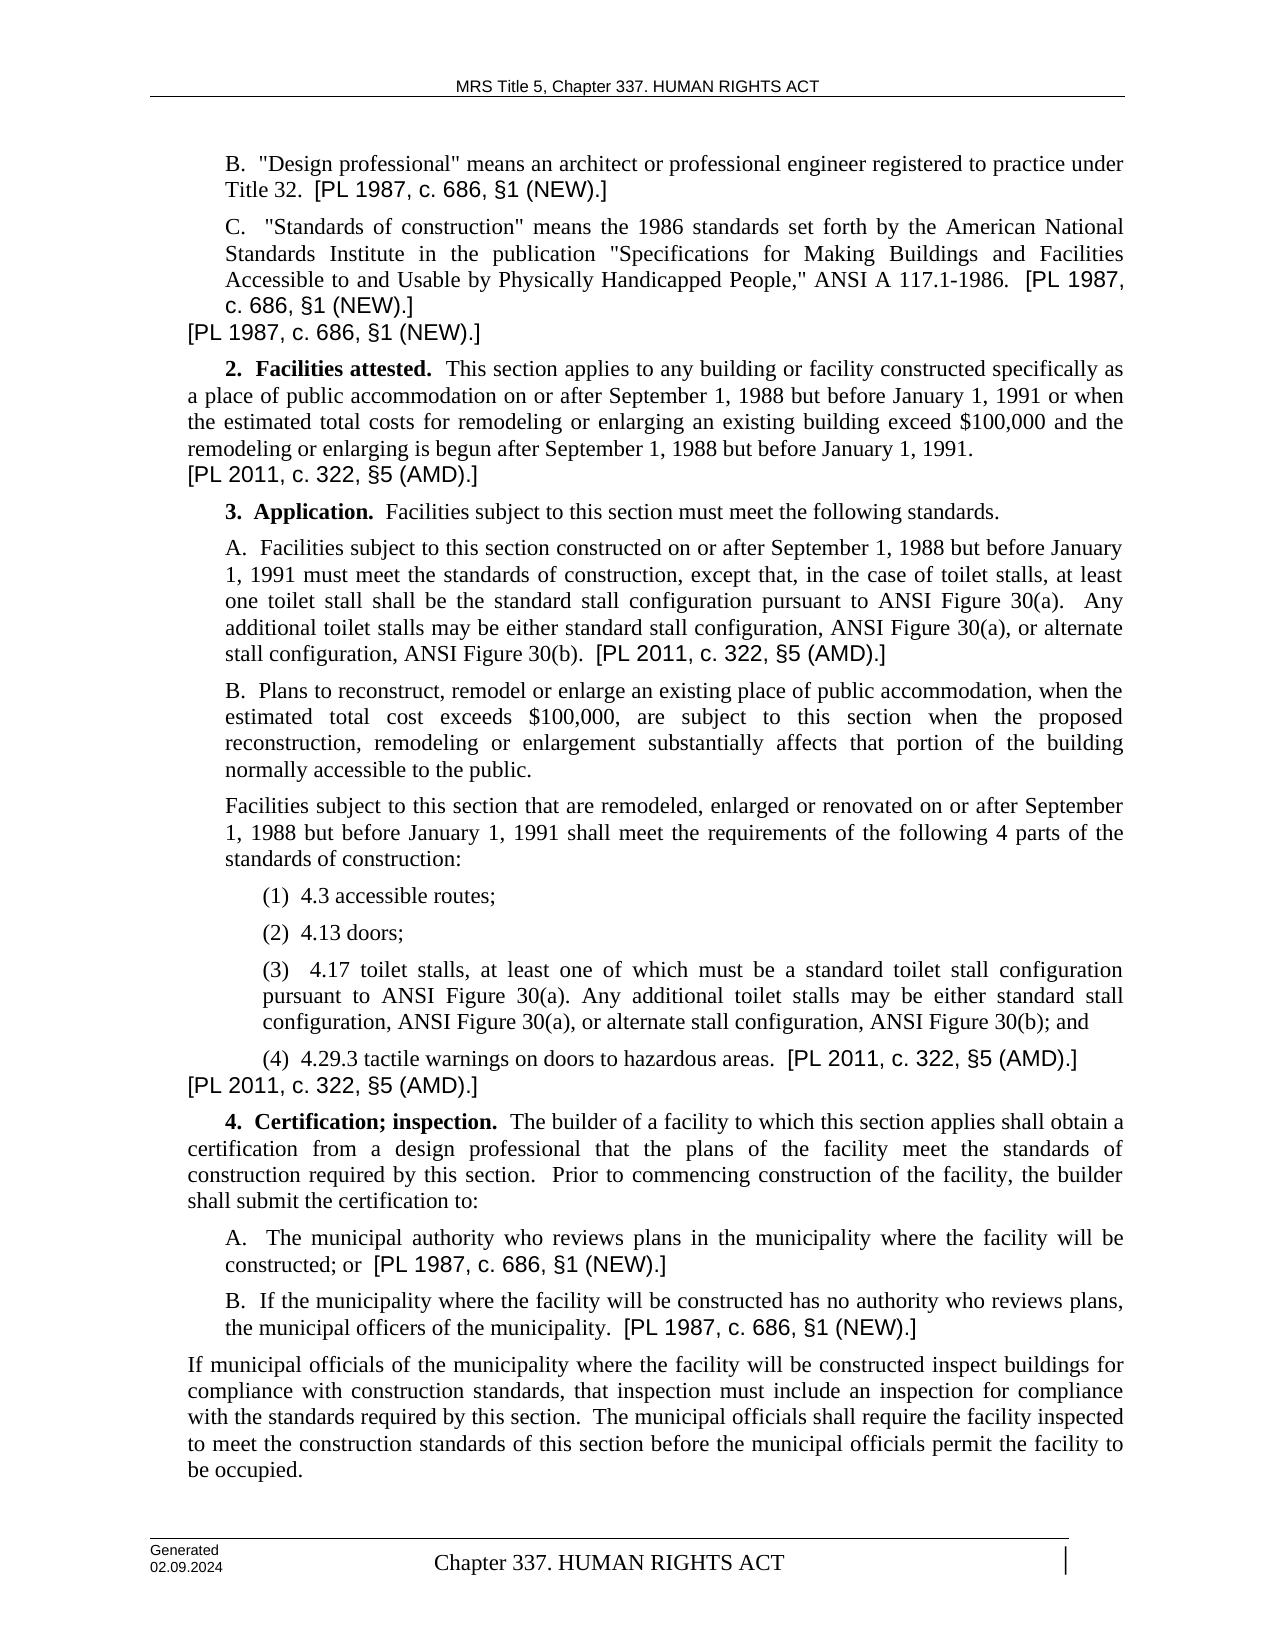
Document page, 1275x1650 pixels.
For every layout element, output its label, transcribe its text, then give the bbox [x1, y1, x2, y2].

text 3. Application. Facilities subject to this section must meet the following standards. [187, 498, 1125, 524]
text (1) 4.3 accessible routes; [262, 882, 1125, 908]
text (4) 4.29.3 tactile warnings on doors to hazardous areas. [PL 2011, c. 322, §5 (AMD).] [262, 1045, 1125, 1072]
text A. The municipal authority who reviews plans in the municipality where the facility will be constructed; or [PL 1987, c. 686, §1 (NEW).] [225, 1224, 1125, 1277]
text A. Facilities subject to this section constructed on or after September 1, 1988 but before January 1, 1991 must meet the standards of construction, except that, in the case of toilet stalls, at least one toilet stall shall be the standard stall configuration pursuant to ANSI Figure 30(a). Any additional toilet stalls may be either standard stall configuration, ANSI Figure 30(a), or alternate stall configuration, ANSI Figure 30(b). [PL 2011, c. 322, §5 (AMD).] [225, 534, 1125, 666]
text If municipal officials of the municipality where the facility will be constructed inspect buildings for compliance with construction standards, that inspection must include an inspection for compliance with the standards required by this section. The municipal officials shall require the facility inspected to meet the construction standards of this section before the municipal officials permit the facility to be occupied. [187, 1351, 1125, 1482]
text [PL 1987, c. 686, §1 (NEW).] [187, 319, 1125, 345]
text B. "Design professional" means an architect or professional engineer registered to practice under Title 32. [PL 1987, c. 686, §1 (NEW).] [225, 150, 1125, 203]
text (2) 4.13 doors; [262, 919, 1125, 945]
text B. If the municipality where the facility will be constructed has no authority who reviews plans, the municipal officers of the municipality. [PL 1987, c. 686, §1 (NEW).] [225, 1287, 1125, 1340]
text 4. Certification; inspection. The builder of a facility to which this section applies shall obtain a certification from a design professional that the plans of the facility meet the standards of construction required by this section. Prior to commencing construction of the facility, the builder shall submit the certification to: [187, 1108, 1125, 1214]
text Facilities subject to this section that are remodeled, enlarged or renovated on or after September 1, 1988 but before January 1, 1991 shall meet the requirements of the following 4 parts of the standards of construction: [225, 793, 1125, 872]
text (3) 4.17 toilet stalls, at least one of which must be a standard toilet stall configuration pursuant to ANSI Figure 30(a). Any additional toilet stalls may be either standard stall configuration, ANSI Figure 30(a), or alternate stall configuration, ANSI Figure 30(b); and [262, 956, 1125, 1035]
text B. Plans to reconstruct, remodel or enlarge an existing place of public accommodation, when the estimated total cost exceeds $100,000, are subject to this section when the proposed reconstruction, remodeling or enlargement substantially affects that portion of the building normally accessible to the public. [225, 677, 1125, 782]
text 2. Facilities attested. This section applies to any building or facility constructed specifically as a place of public accommodation on or after September 1, 1988 but before January 1, 1991 or when the estimated total costs for remodeling or enlarging an existing building exceed $100,000 and the remodeling or enlarging is begun after September 1, 1988 but before January 1, 1991. [187, 356, 1125, 461]
text [PL 2011, c. 322, §5 (AMD).] [187, 1072, 1125, 1098]
text [PL 2011, c. 322, §5 (AMD).] [187, 461, 1125, 487]
text C. "Standards of construction" means the 1986 standards set forth by the American National Standards Institute in the publication "Specifications for Making Buildings and Facilities Accessible to and Usable by Physically Handicapped People," ANSI A 117.1-1986. [PL 1987, c. 686, §1 (NEW).] [225, 213, 1125, 319]
